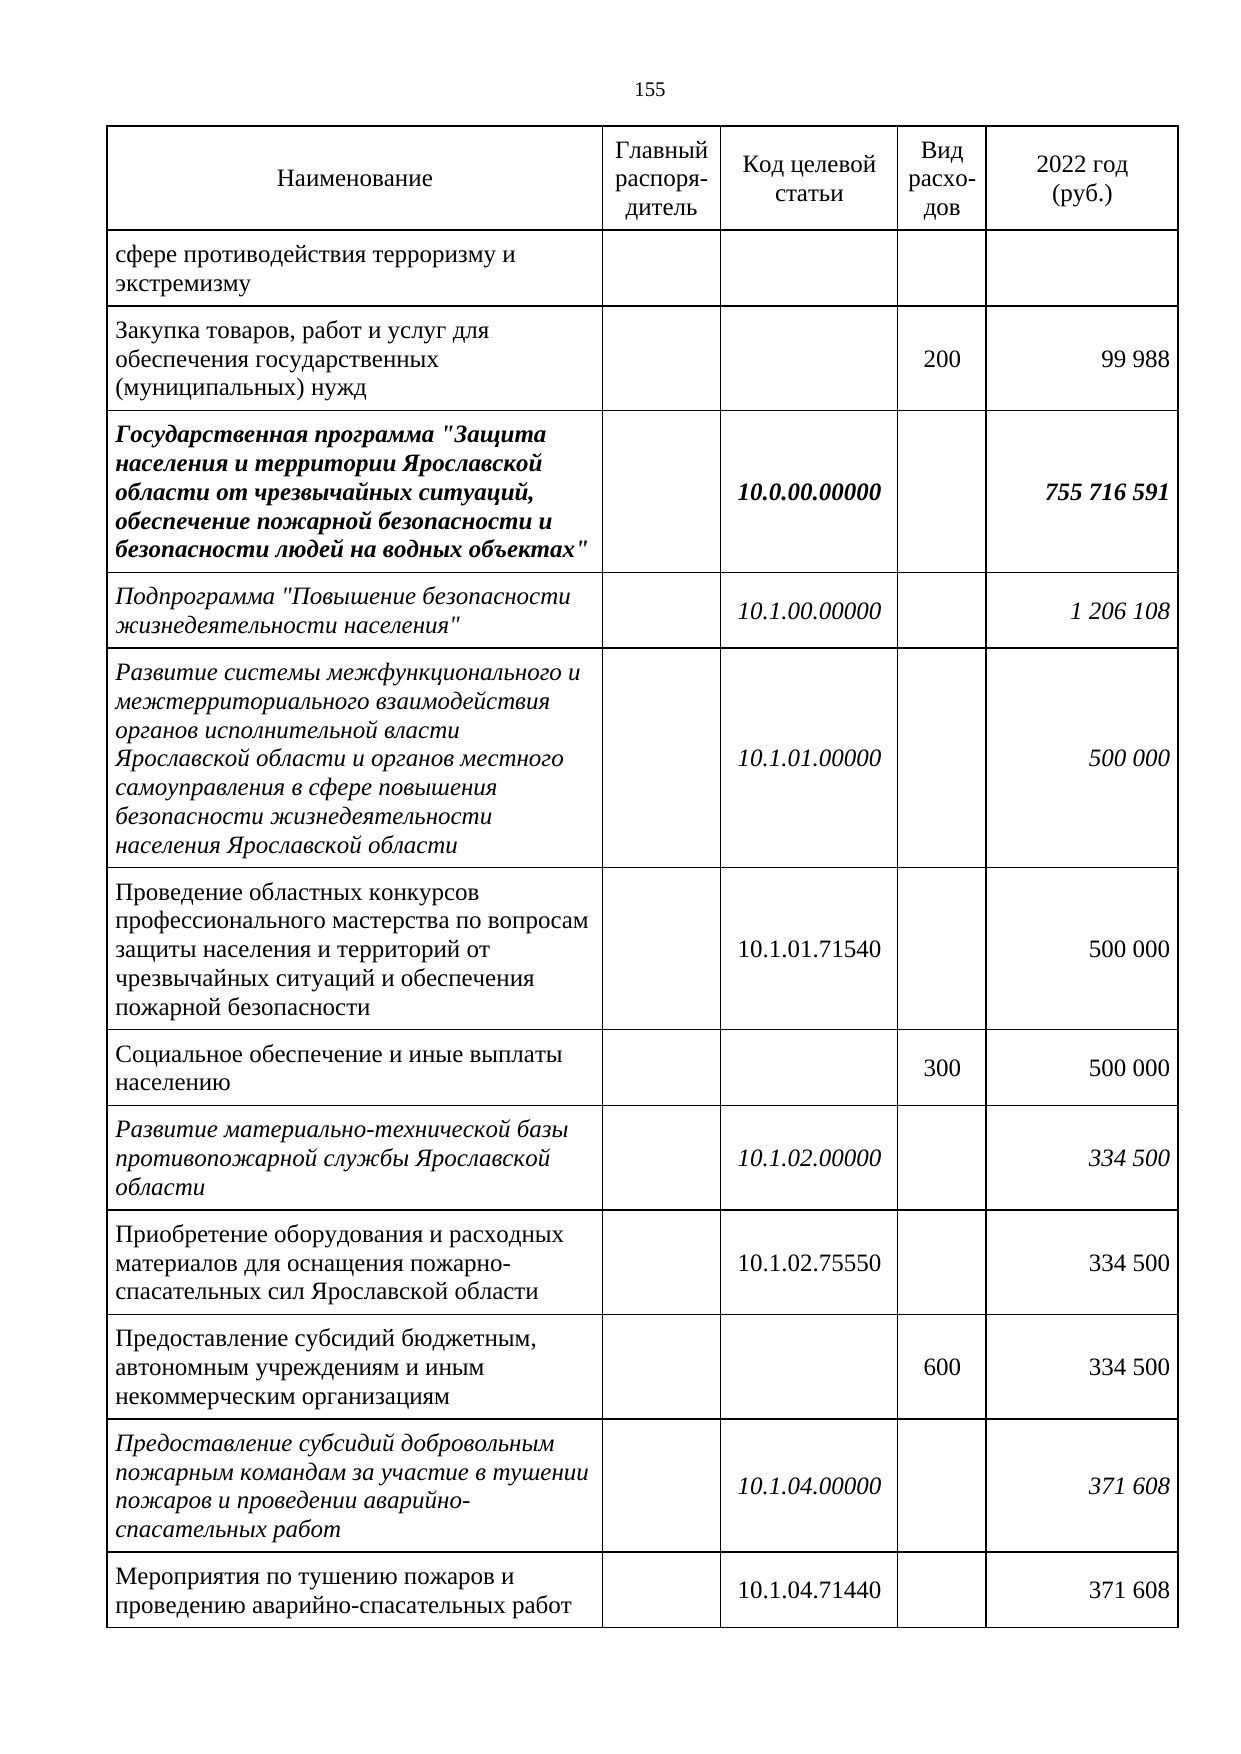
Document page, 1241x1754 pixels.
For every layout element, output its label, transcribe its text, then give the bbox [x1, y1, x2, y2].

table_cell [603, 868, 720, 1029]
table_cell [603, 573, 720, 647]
table_header Главный распоря-дитель [603, 127, 720, 229]
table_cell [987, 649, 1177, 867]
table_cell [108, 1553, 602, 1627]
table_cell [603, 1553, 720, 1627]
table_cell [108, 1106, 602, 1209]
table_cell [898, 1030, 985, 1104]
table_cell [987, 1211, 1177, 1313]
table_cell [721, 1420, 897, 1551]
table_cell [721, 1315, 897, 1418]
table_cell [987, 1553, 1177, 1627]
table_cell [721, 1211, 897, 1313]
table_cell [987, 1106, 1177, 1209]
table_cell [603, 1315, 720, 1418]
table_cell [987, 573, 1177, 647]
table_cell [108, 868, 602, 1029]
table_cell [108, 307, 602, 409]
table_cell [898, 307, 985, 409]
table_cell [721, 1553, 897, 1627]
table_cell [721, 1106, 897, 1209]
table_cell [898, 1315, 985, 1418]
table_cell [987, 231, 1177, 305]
table_header Код целевой статьи [721, 127, 897, 229]
table_header Наименование [108, 127, 602, 229]
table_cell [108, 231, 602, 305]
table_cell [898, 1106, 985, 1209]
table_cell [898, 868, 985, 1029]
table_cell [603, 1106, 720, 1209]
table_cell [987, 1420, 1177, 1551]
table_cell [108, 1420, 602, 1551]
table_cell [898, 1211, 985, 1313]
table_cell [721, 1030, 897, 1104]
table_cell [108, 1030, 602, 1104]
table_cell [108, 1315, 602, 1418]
table_header 2022 год (руб.) [987, 127, 1177, 229]
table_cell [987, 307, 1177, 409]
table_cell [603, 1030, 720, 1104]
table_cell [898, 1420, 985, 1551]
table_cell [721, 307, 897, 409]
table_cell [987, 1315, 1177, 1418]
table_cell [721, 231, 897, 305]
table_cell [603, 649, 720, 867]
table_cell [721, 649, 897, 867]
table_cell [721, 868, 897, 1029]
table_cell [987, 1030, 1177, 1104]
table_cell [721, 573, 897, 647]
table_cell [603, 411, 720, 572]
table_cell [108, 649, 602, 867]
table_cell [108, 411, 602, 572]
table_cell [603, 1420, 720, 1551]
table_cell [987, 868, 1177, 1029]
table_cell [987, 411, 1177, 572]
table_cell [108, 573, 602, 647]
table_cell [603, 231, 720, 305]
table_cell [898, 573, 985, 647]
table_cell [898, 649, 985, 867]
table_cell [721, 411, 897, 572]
table_header Вид расхо-дов [898, 127, 985, 229]
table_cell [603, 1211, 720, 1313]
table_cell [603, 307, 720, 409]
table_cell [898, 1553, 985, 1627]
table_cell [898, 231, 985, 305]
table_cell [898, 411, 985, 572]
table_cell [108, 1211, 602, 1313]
